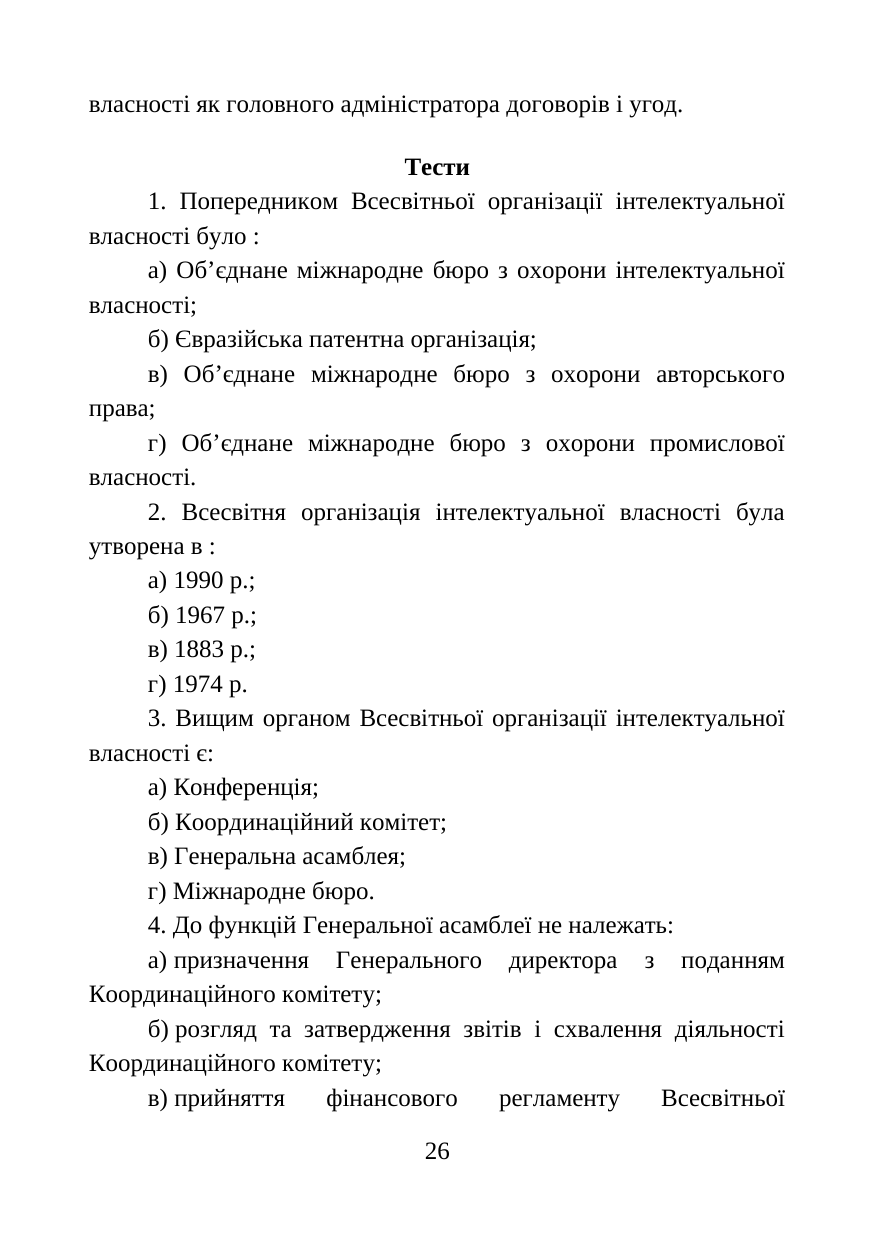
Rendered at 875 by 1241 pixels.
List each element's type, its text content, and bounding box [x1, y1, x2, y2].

text г) Об’єднане міжнародне бюро з охорони промислової власності. [89, 428, 785, 491]
text б) Координаційний комітет; [89, 807, 785, 836]
text 3. Вищим органом Всесвітньої організації інтелектуальної власності є: [89, 703, 785, 767]
text г) Міжнародне бюро. [89, 876, 785, 905]
text а) призначення Генерального директора з поданням Координаційного комітету; [89, 945, 785, 1008]
text б) 1967 р.; [89, 600, 785, 629]
text а) Конференція; [89, 772, 785, 801]
text а) 1990 р.; [89, 566, 785, 594]
text б) Євразійська патентна організація; [89, 324, 785, 353]
text а) Об’єднане міжнародне бюро з охорони інтелектуальної власності; [89, 255, 785, 318]
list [89, 89, 785, 117]
text в) Об’єднане міжнародне бюро з охорони авторського права; [89, 359, 785, 422]
text 1. Попередником Всесвітньої організації інтелектуальної власності було : [89, 186, 785, 249]
text в) 1883 р.; [89, 634, 785, 663]
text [89, 1083, 785, 1112]
text в) Генеральна асамблея; [89, 841, 785, 870]
text 2. Всесвітня організація інтелектуальної власності була утворена в : [89, 497, 785, 560]
text б) розгляд та затвердження звітів і схвалення діяльності Координаційного комітету; [89, 1014, 785, 1077]
text 4. До функцій Генеральної асамблеї не належать: [89, 910, 785, 939]
text Тести [89, 152, 785, 181]
text г) 1974 р. [89, 669, 785, 698]
